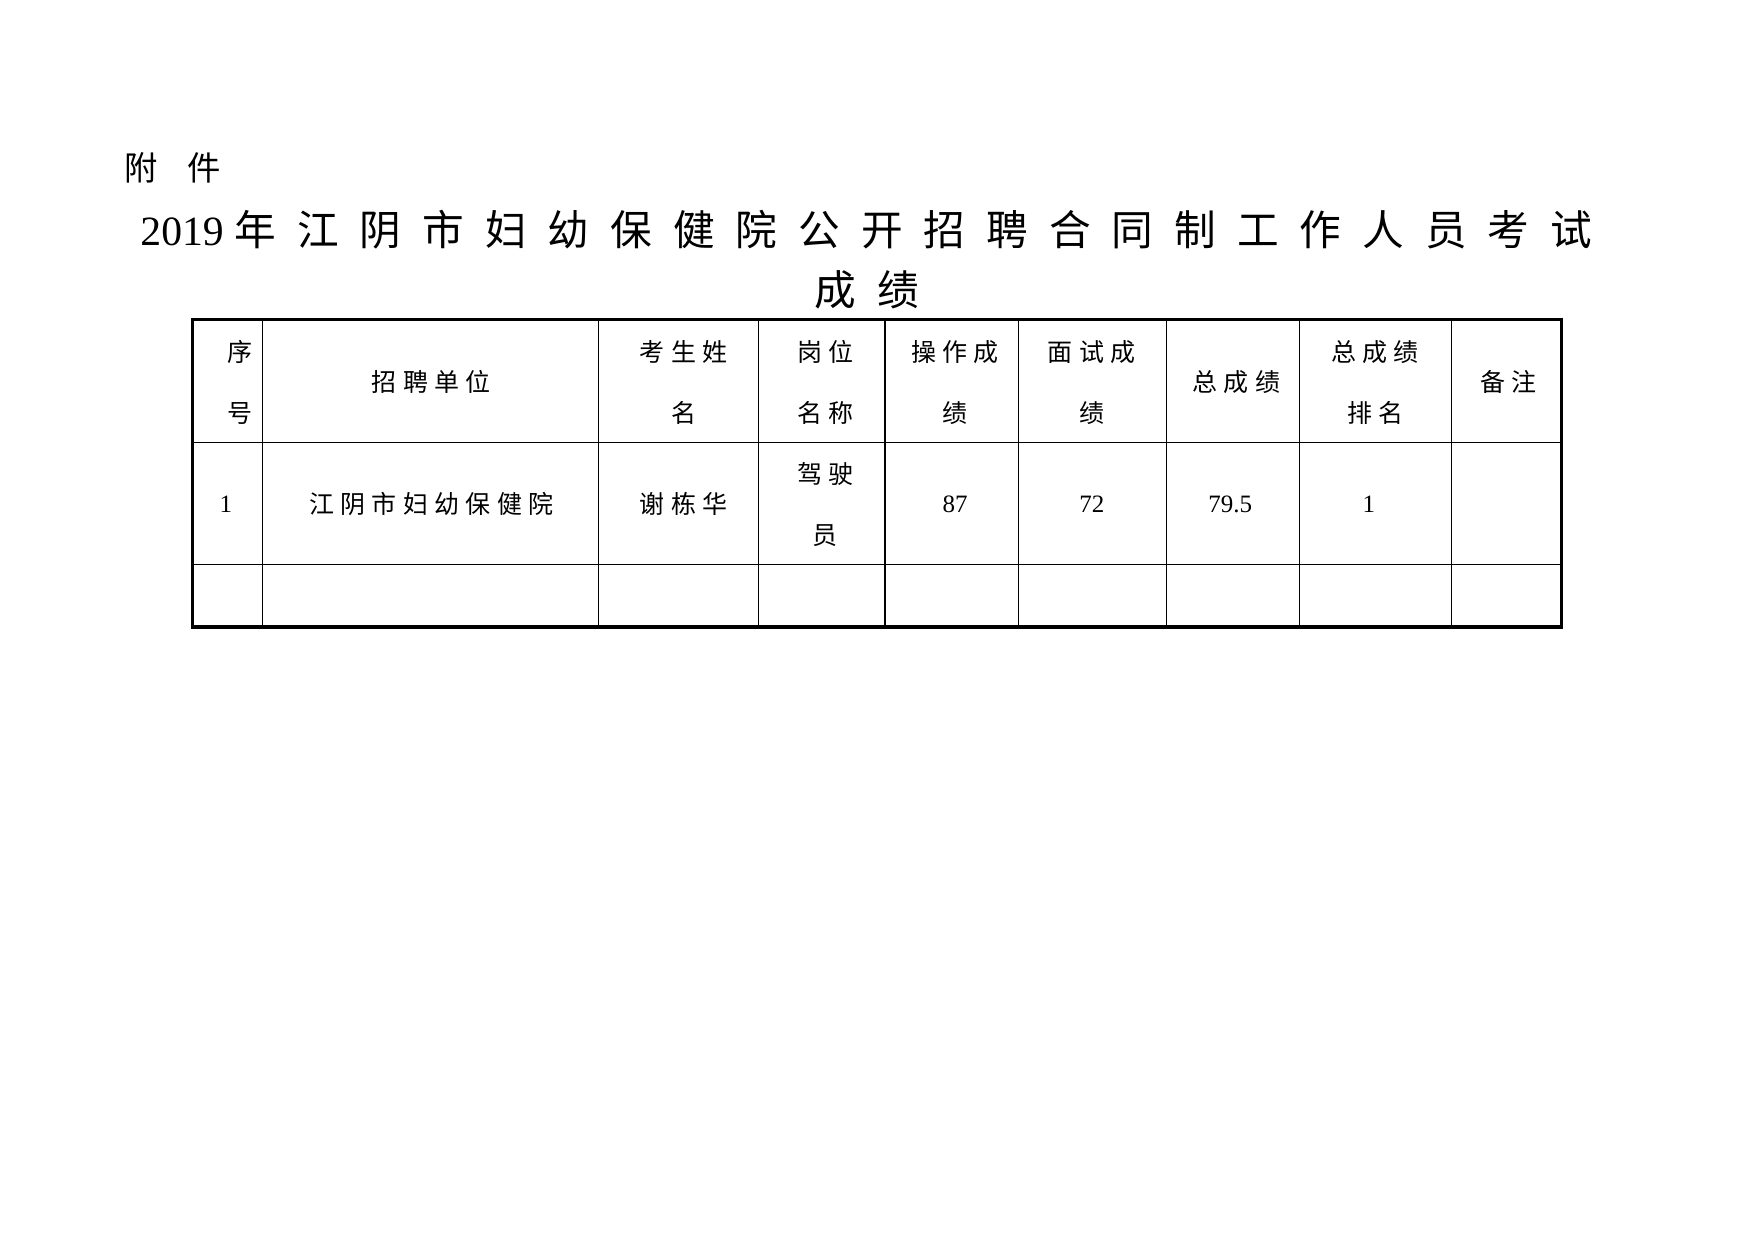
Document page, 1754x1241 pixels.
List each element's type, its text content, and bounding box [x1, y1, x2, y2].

table_cell 72 [1019, 443, 1166, 564]
table_cell [1300, 565, 1451, 625]
text 2019年江阴市妇幼保健院公开招聘合同制工作人员考试成绩 [124, 196, 1629, 317]
table_cell [1167, 565, 1299, 625]
table_header 考生姓名 [599, 321, 758, 442]
table_cell 1 [194, 443, 262, 564]
table_header 总成绩 [1167, 321, 1299, 442]
table_header 面试成绩 [1019, 321, 1166, 442]
table_cell 江阴市妇幼保健院 [263, 443, 598, 564]
table_header 备注 [1452, 321, 1560, 442]
table_cell [599, 565, 758, 625]
table_cell [1452, 443, 1560, 564]
table_cell [194, 565, 262, 625]
table_header 总成绩排名 [1300, 321, 1451, 442]
table_cell [759, 565, 884, 625]
table_cell [1019, 565, 1166, 625]
text 附件 [124, 136, 1629, 196]
table_header 岗位名称 [759, 321, 884, 442]
table_cell [886, 565, 1018, 625]
table_header 招聘单位 [263, 321, 598, 442]
table_cell 79.5 [1167, 443, 1299, 564]
table_header 操作成绩 [886, 321, 1018, 442]
table_cell [263, 565, 598, 625]
table_header 序号 [194, 321, 262, 442]
table_cell 谢栋华 [599, 443, 758, 564]
table_cell 87 [886, 443, 1018, 564]
table_cell 驾驶员 [759, 443, 884, 564]
table_cell 1 [1300, 443, 1451, 564]
table_cell [1452, 565, 1560, 625]
